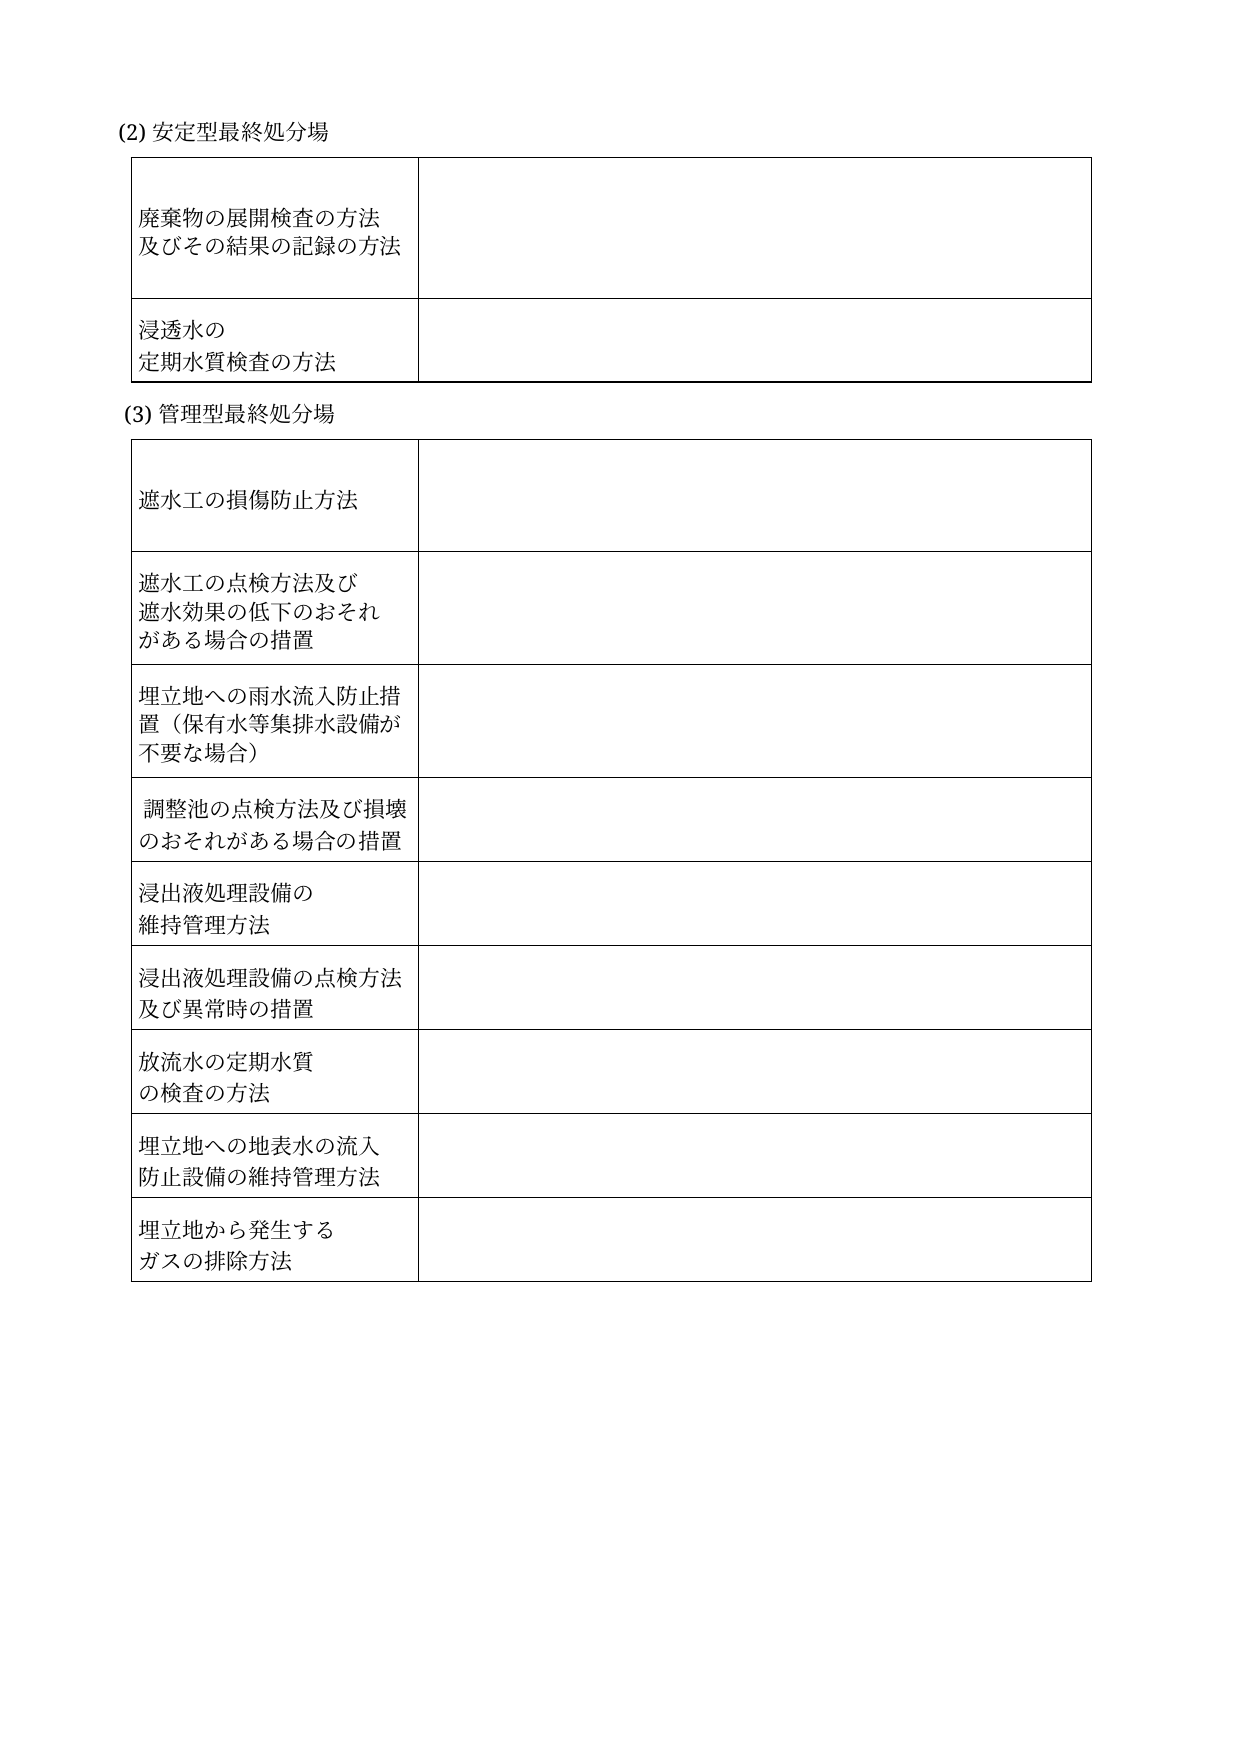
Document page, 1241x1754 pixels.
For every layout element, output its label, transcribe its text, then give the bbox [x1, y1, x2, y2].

table_cell [419, 552, 1091, 664]
table_cell [419, 665, 1091, 777]
table_cell [419, 862, 1091, 945]
table_cell [419, 1198, 1091, 1281]
table_header 遮水工の損傷防止方法 [132, 440, 418, 551]
table_cell 埋立地への地表水の流入 防止設備の維持管理方法 [132, 1114, 418, 1197]
table_cell 埋立地への雨水流入防止措 置（保有水等集排水設備が 不要な場合） [132, 665, 418, 777]
table_cell [419, 1114, 1091, 1197]
table_cell [419, 946, 1091, 1029]
table_cell 埋立地から発生する ガスの排除方法 [132, 1198, 418, 1281]
table_header 廃棄物の展開検査の方法 及びその結果の記録の方法 [132, 158, 418, 297]
table_header [419, 158, 1091, 297]
table_cell 浸透水の 定期水質検査の方法 [132, 299, 418, 381]
table_cell [419, 299, 1091, 381]
table_cell 浸出液処理設備の 維持管理方法 [132, 862, 418, 945]
table_cell [419, 778, 1091, 861]
table_cell 放流水の定期水質 の検査の方法 [132, 1030, 418, 1113]
table_header [419, 440, 1091, 551]
text (3) 管理型最終処分場 [118, 400, 1122, 428]
table_cell [419, 1030, 1091, 1113]
table_cell 遮水工の点検方法及び 遮水効果の低下のおそれ がある場合の措置 [132, 552, 418, 664]
table_cell 浸出液処理設備の点検方法 及び異常時の措置 [132, 946, 418, 1029]
table_cell 調整池の点検方法及び損壊 のおそれがある場合の措置 [132, 778, 418, 861]
text (2) 安定型最終処分場 [118, 118, 1122, 146]
